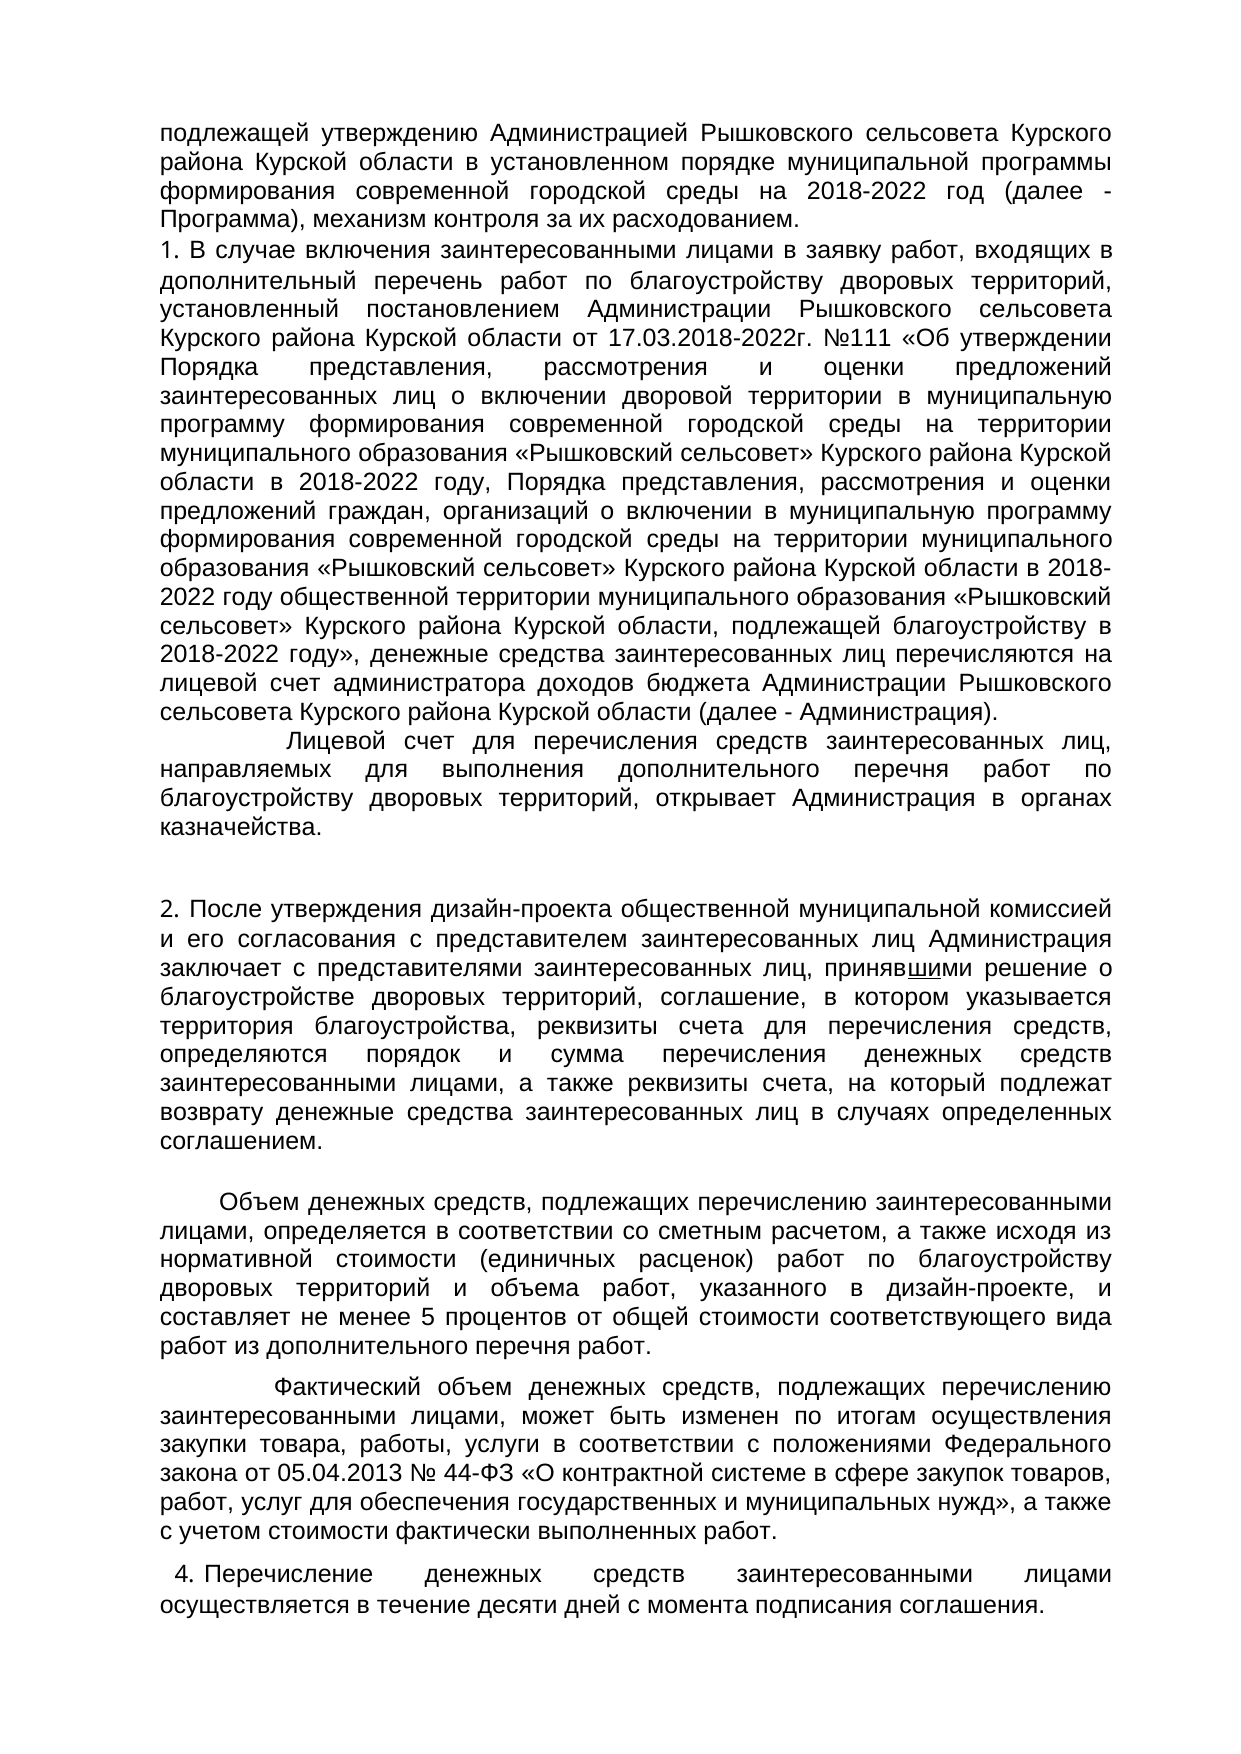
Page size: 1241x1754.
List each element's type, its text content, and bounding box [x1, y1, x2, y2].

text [159, 118, 1113, 233]
text Фактический объем денежных средств, подлежащих перечислению заинтересованными лицами, может быть изменен по итогам осуществления закупки товара, работы, услуги в соответствии с положениями Федерального закона от 05.04.2013 № 44-ФЗ «О контрактной системе в сфере закупок товаров, работ, услуг для обеспечения государственных и муниципальных нужд», а также с учетом стоимости фактически выполненных работ. [159, 1372, 1113, 1544]
text Объем денежных средств, подлежащих перечислению заинтересованными лицами, определяется в соответствии со сметным расчетом, а также исходя из нормативной стоимости (единичных расценок) работ по благоустройству дворовых территорий и объема работ, указанного в дизайн-проекте, и составляет не менее 5 процентов от общей стоимости соответствующего вида работ из дополнительного перечня работ. [159, 1187, 1113, 1359]
text Лицевой счет для перечисления средств заинтересованных лиц, направляемых для выполнения дополнительного перечня работ по благоустройству дворовых территорий, открывает Администрация в органах казначейства. [159, 726, 1113, 841]
list После утверждения дизайн-проекта общественной муниципальной комиссией и его согласования с представителем заинтересованных лиц Администрация заключает с представителями заинтересованных лиц, принявшими решение о благоустройстве дворовых территорий, соглашение, в котором указывается территория благоустройства, реквизиты счета для перечисления средств, определяются порядок и сумма перечисления денежных средств заинтересованными лицами, а также реквизиты счета, на который подлежат возврату денежные средства заинтересованных лиц в случаях определенных соглашением. [159, 892, 1113, 1187]
list Перечисление денежных средств заинтересованными лицами осуществляется в течение десяти дней с момента подписания соглашения. [159, 1557, 1113, 1618]
list В случае включения заинтересованными лицами в заявку работ, входящих в дополнительный перечень работ по благоустройству дворовых территорий, установленный постановлением Администрации Рышковского сельсовета Курского района Курской области от 17.03.2018-2022г. №111 «Об утверждении Порядка представления, рассмотрения и оценки предложений заинтересованных лиц о включении дворовой территории в муниципальную программу формирования современной городской среды на территории муниципального образования «Рышковский сельсовет» Курского района Курской области в 2018-2022 году, Порядка представления, рассмотрения и оценки предложений граждан, организаций о включении в муниципальную программу формирования современной городской среды на территории муниципального образования «Рышковский сельсовет» Курского района Курской области в 2018-2022 году общественной территории муниципального образования «Рышковский сельсовет» Курского района Курской области, подлежащей благоустройству в 2018-2022 году», денежные средства заинтересованных лиц перечисляются на лицевой счет администратора доходов бюджета Администрации Рышковского сельсовета Курского района Курской области (далее - Администрация). [159, 233, 1113, 726]
